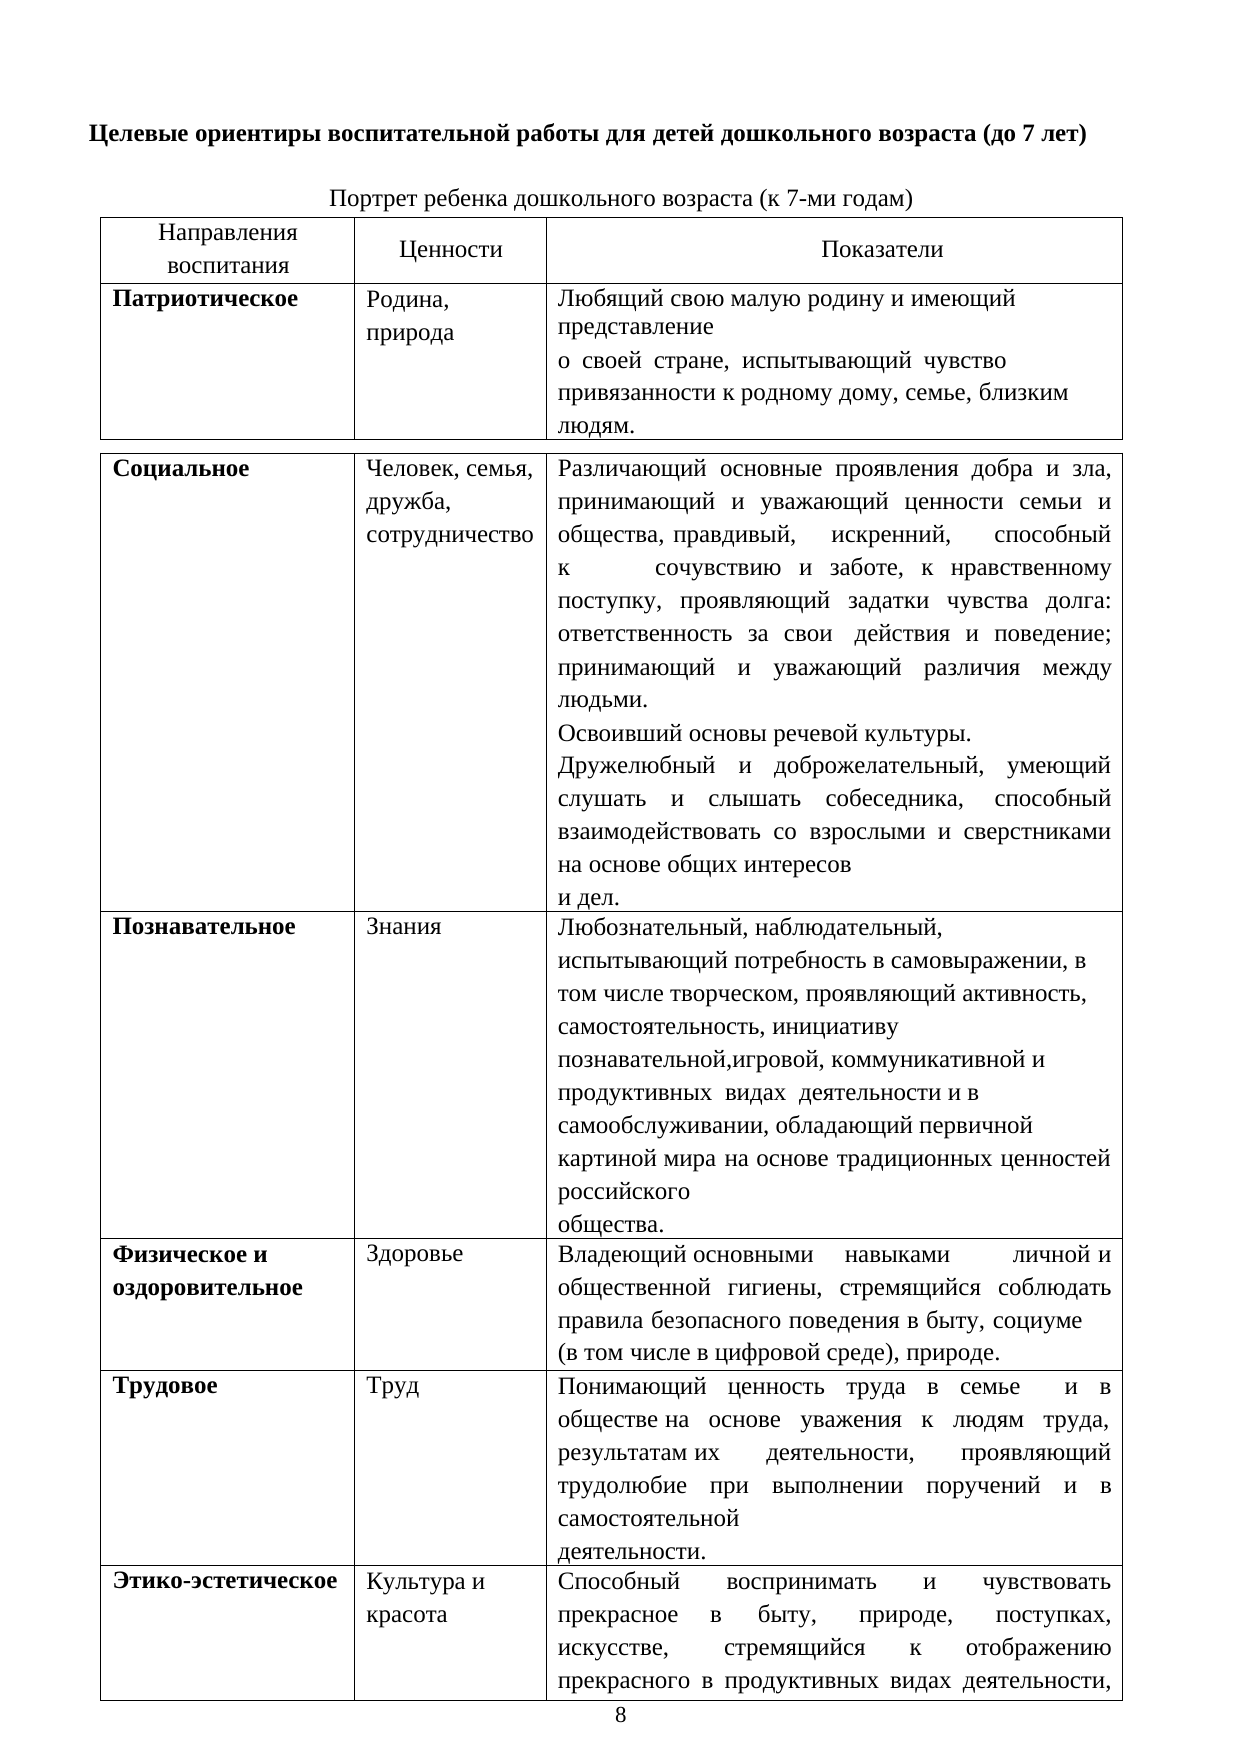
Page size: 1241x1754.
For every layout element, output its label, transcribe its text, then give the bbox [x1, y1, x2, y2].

table_cell Этико-эстетическое [101, 1566, 354, 1700]
table_cell Родина, природа [355, 284, 546, 438]
table_cell Трудовое [101, 1371, 354, 1565]
table_header Направления воспитания [101, 218, 354, 283]
table_header Различающий основные проявления добра и зла, принимающий и уважающий ценности семьи и общества, правдивый, искренний, способный к сочувствию и заботе, к нравственному поступку, проявляющий задатки чувства долга: ответственность за свои действия и поведение; принимающий и уважающий различия между людьми. Освоивший основы речевой культуры. Дружелюбный и доброжелательный, умеющий слушать и слышать собеседника, способный взаимодействовать со взрослыми и сверстниками на основе общих интересов и дел. [547, 454, 1122, 911]
table_cell Труд [355, 1371, 546, 1565]
table_cell Любящий свою малую родину и имеющий представление о своей стране, испытывающий чувство привязанности к родному дому, семье, близким людям. [547, 284, 1122, 438]
table_header Показатели [547, 218, 1122, 283]
table_cell Физическое и оздоровительное [101, 1239, 354, 1370]
table_cell Владеющий основными навыками личной и общественной гигиены, стремящийся соблюдать правила безопасного поведения в быту, социуме (в том числе в цифровой среде), природе. [547, 1239, 1122, 1370]
table_cell Понимающий ценность труда в семье и в обществе на основе уважения к людям труда, результатам их деятельности, проявляющий трудолюбие при выполнении поручений и в самостоятельной деятельности. [547, 1371, 1122, 1565]
text Портрет ребенка дошкольного возраста (к 7-ми годам) [153, 183, 1089, 212]
table_header Ценности [355, 218, 546, 283]
table_header Человек, семья, дружба, сотрудничество [355, 454, 546, 911]
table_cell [547, 1566, 1122, 1700]
text Целевые ориентиры воспитательной работы для детей дошкольного возраста (до 7 лет) [89, 118, 1152, 146]
table_header Социальное [101, 454, 354, 911]
table_cell Здоровье [355, 1239, 546, 1370]
table_cell Познавательное [101, 912, 354, 1238]
table_cell Культура и красота [355, 1566, 546, 1700]
table_cell Знания [355, 912, 546, 1238]
table_cell Патриотическое [101, 284, 354, 438]
table_cell Любознательный, наблюдательный, испытывающий потребность в самовыражении, в том числе творческом, проявляющий активность, самостоятельность, инициативу познавательной,игровой, коммуникативной и продуктивных видах деятельности и в самообслуживании, обладающий первичной картиной мира на основе традиционных ценностей российского общества. [547, 912, 1122, 1238]
